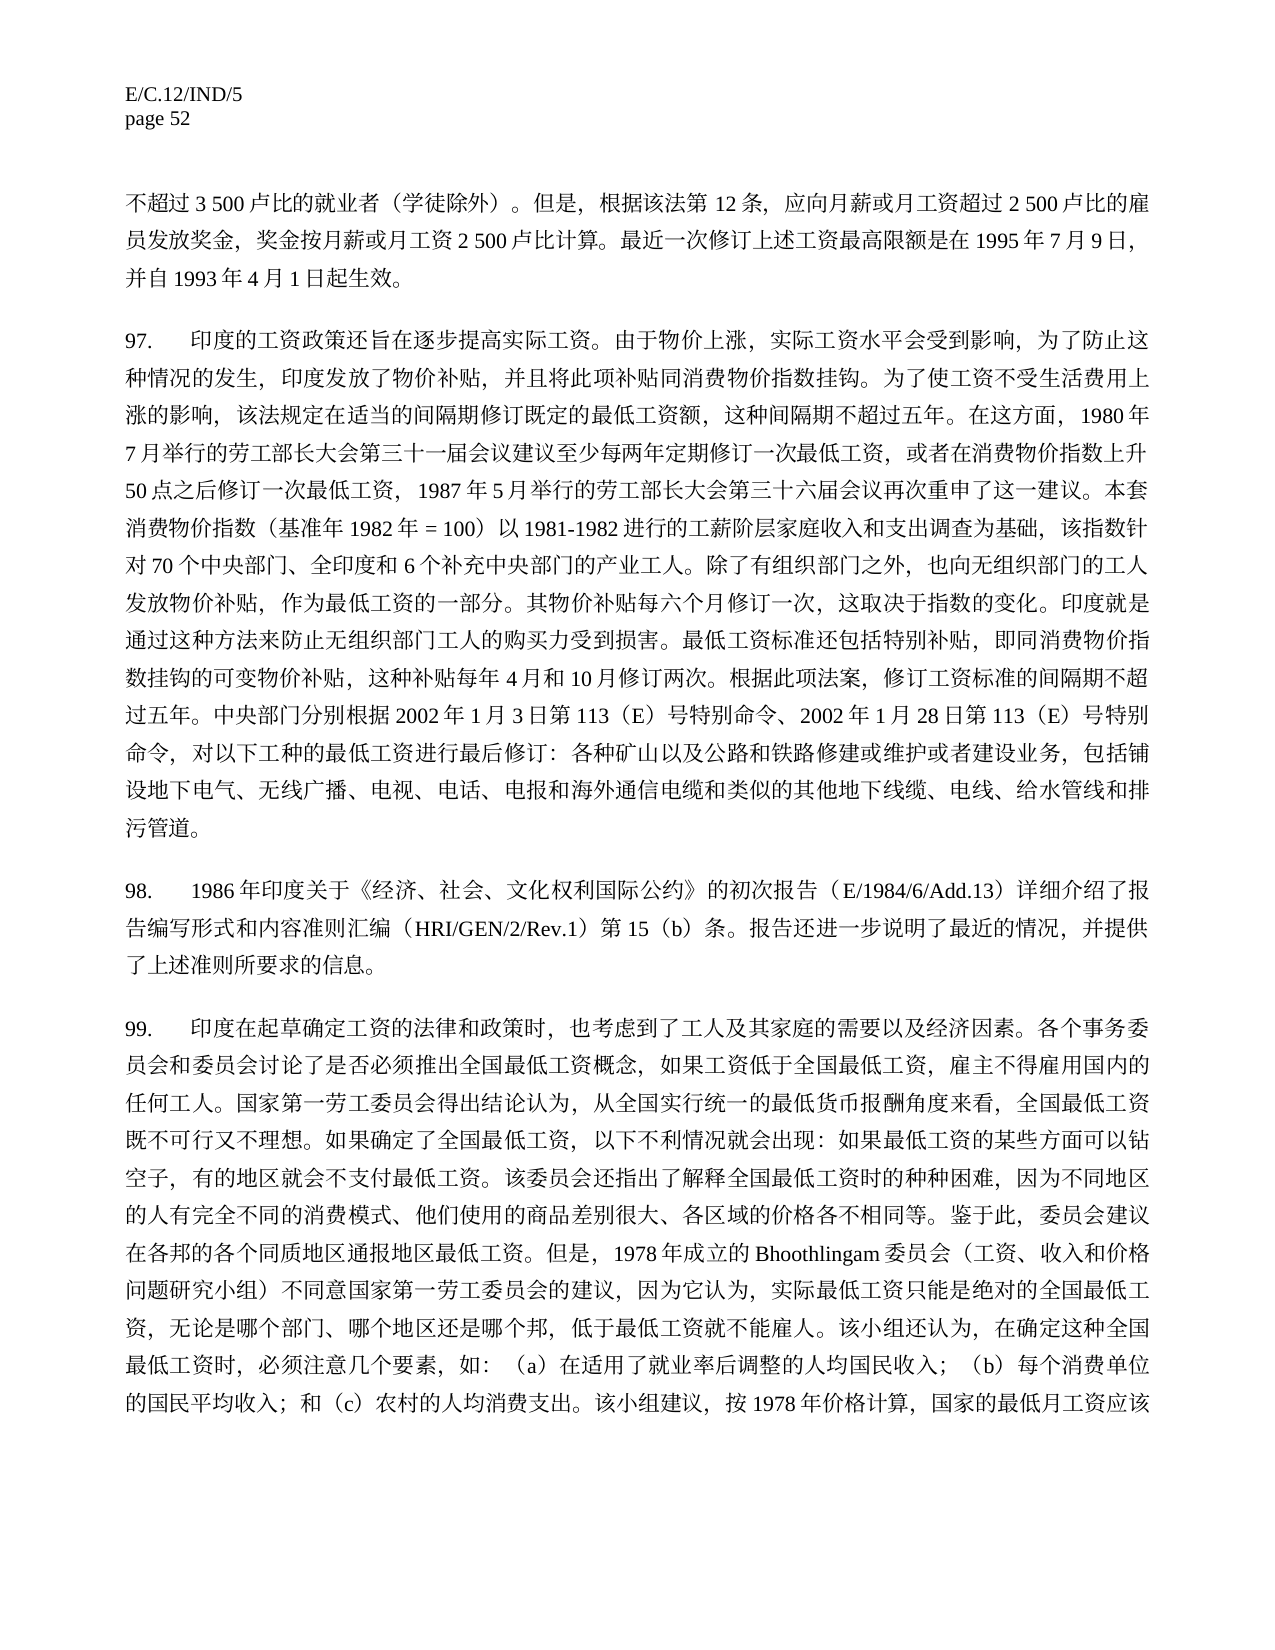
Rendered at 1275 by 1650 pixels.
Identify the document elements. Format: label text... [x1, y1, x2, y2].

text 97. 印度的工资政策还旨在逐步提高实际工资。由于物价上涨，实际工资水平会受到影响，为了防止这种情况的发生，印度发放了物价补贴，并且将此项补贴同消费物价指数挂钩。为了使工资不受生活费用上涨的影响，该法规定在适当的间隔期修订既定的最低工资额，这种间隔期不超过五年。在这方面，1980年7月举行的劳工部长大会第三十一届会议建议至少每两年定期修订一次最低工资，或者在消费物价指数上升50点之后修订一次最低工资，1987年5月举行的劳工部长大会第三十六届会议再次重申了这一建议。本套消费物价指数（基准年1982年 = 100）以1981-1982进行的工薪阶层家庭收入和支出调查为基础，该指数针对70个中央部门、全印度和6个补充中央部门的产业工人。除了有组织部门之外，也向无组织部门的工人发放物价补贴，作为最低工资的一部分。其物价补贴每六个月修订一次，这取决于指数的变化。印度就是通过这种方法来防止无组织部门工人的购买力受到损害。最低工资标准还包括特别补贴，即同消费物价指数挂钩的可变物价补贴，这种补贴每年4月和10月修订两次。根据此项法案，修订工资标准的间隔期不超过五年。中央部门分别根据2002年1月3日第113（E）号特别命令、2002年1月28日第113（E）号特别命令，对以下工种的最低工资进行最后修订：各种矿山以及公路和铁路修建或维护或者建设业务，包括铺设地下电气、无线广播、电视、电话、电报和海外通信电缆和类似的其他地下线缆、电线、给水管线和排污管道。 [125, 319, 1150, 844]
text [125, 181, 1150, 294]
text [125, 1006, 1150, 1419]
text 98. 1986年印度关于《经济、社会、文化权利国际公约》的初次报告（E/1984/6/Add.13）详细介绍了报告编写形式和内容准则汇编（HRI/GEN/2/Rev.1）第15（b）条。报告还进一步说明了最近的情况，并提供了上述准则所要求的信息。 [125, 869, 1150, 981]
